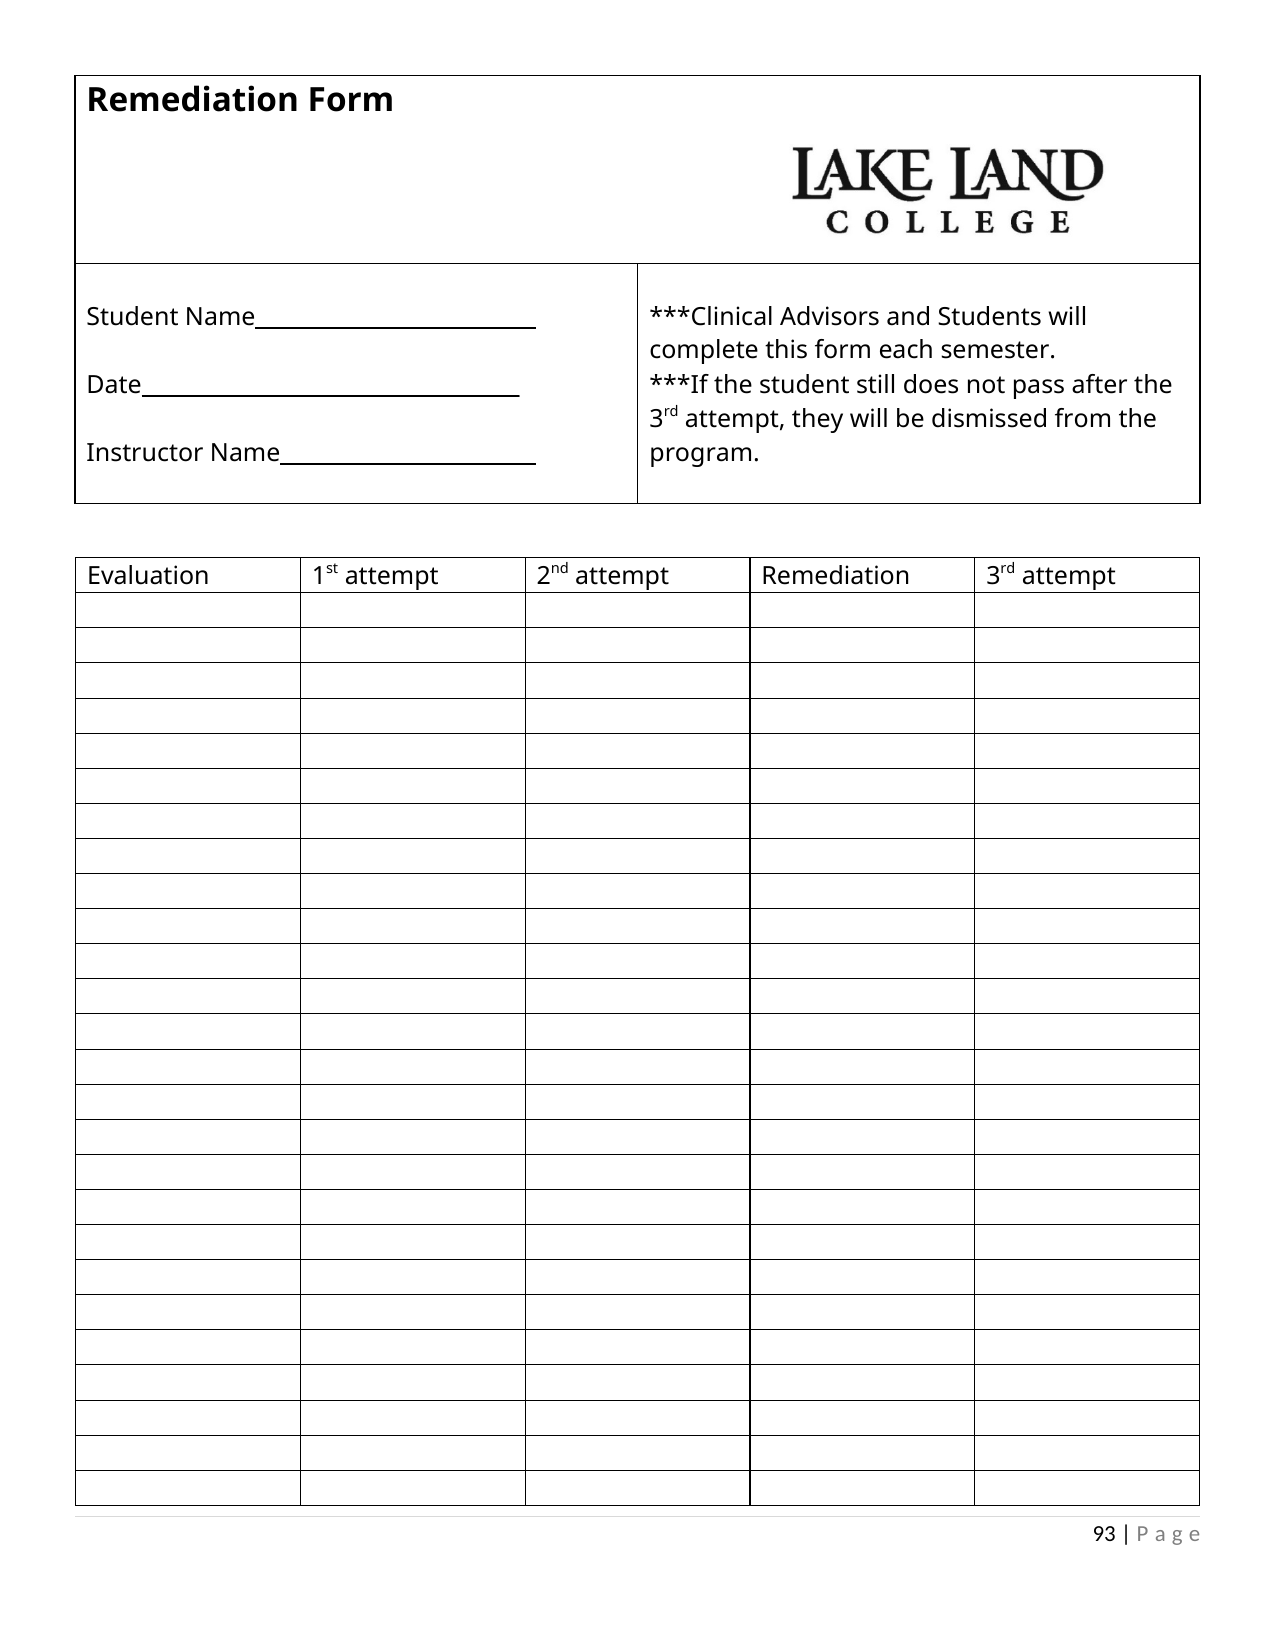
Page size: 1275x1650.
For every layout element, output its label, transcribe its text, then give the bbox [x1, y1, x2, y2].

table_cell [76, 1330, 300, 1364]
table_cell [975, 1436, 1199, 1470]
table_cell [751, 1190, 974, 1224]
table_cell [975, 734, 1199, 768]
table_cell [76, 593, 300, 627]
table_cell [301, 1014, 525, 1048]
table_cell [76, 1120, 300, 1154]
table_cell [751, 1330, 974, 1364]
table_cell [751, 979, 974, 1013]
table_cell [76, 1155, 300, 1189]
table_cell [301, 593, 525, 627]
table_cell [76, 874, 300, 908]
table_cell [76, 769, 300, 803]
table_cell [526, 628, 749, 662]
table_cell [975, 1330, 1199, 1364]
table_cell [526, 769, 749, 803]
table_cell [751, 663, 974, 697]
table_cell [301, 734, 525, 768]
table_cell [301, 1401, 525, 1434]
table_cell [301, 663, 525, 697]
table_header 2nd attempt [526, 558, 749, 592]
table_cell [526, 909, 749, 943]
table_cell [301, 839, 525, 873]
table_cell [526, 1120, 749, 1154]
table_cell [301, 1295, 525, 1329]
table_cell [76, 1085, 300, 1119]
table_cell [76, 979, 300, 1013]
table_cell [301, 1225, 525, 1259]
table_cell [751, 1014, 974, 1048]
table_cell [751, 1295, 974, 1329]
table_cell [975, 1120, 1199, 1154]
table_cell [526, 699, 749, 732]
table_header Evaluation [76, 558, 300, 592]
table_header Remediation Form [76, 76, 1199, 263]
table_cell [76, 1050, 300, 1083]
table_cell [301, 979, 525, 1013]
table_cell [975, 1225, 1199, 1259]
table_cell [301, 1050, 525, 1083]
table_cell [526, 593, 749, 627]
table_cell [751, 839, 974, 873]
table_cell [526, 1085, 749, 1119]
table_cell [526, 1155, 749, 1189]
table_cell [76, 734, 300, 768]
table_cell [301, 874, 525, 908]
table_cell [975, 699, 1199, 732]
table_cell [975, 1401, 1199, 1434]
table_cell [526, 1014, 749, 1048]
table_cell [301, 1260, 525, 1294]
table_cell [751, 1050, 974, 1083]
table_cell Student Name Date ____________ Instructor Name [76, 264, 637, 502]
table_cell [751, 874, 974, 908]
table_cell [751, 734, 974, 768]
table_cell [526, 1401, 749, 1434]
table_cell [76, 628, 300, 662]
table_cell [526, 874, 749, 908]
table_cell [526, 1436, 749, 1470]
table_cell [751, 1401, 974, 1434]
table_cell [975, 944, 1199, 978]
table_cell [301, 1436, 525, 1470]
table_cell [301, 1155, 525, 1189]
table_cell [76, 839, 300, 873]
table_cell [526, 1260, 749, 1294]
table_cell [76, 1225, 300, 1259]
table_cell [76, 1190, 300, 1224]
table_cell ***Clinical Advisors and Students will complete this form each semester. ***If the student still does not pass after the 3rd attempt, they will be dismissed from the program. [638, 264, 1199, 502]
table_cell [76, 1436, 300, 1470]
table_cell [526, 1190, 749, 1224]
table_cell [76, 1471, 300, 1505]
table_cell [76, 804, 300, 838]
table_cell [751, 769, 974, 803]
table_cell [751, 1085, 974, 1119]
table_cell [76, 1401, 300, 1434]
table_cell [301, 1471, 525, 1505]
table_cell [751, 593, 974, 627]
table_cell [76, 944, 300, 978]
table_cell [751, 628, 974, 662]
table_cell [526, 1471, 749, 1505]
table_cell [301, 769, 525, 803]
table_cell [975, 1050, 1199, 1083]
table_cell [526, 1295, 749, 1329]
table_cell [76, 909, 300, 943]
table_cell [526, 1365, 749, 1399]
table_cell [76, 699, 300, 732]
table_cell [76, 1365, 300, 1399]
table_cell [751, 1225, 974, 1259]
table_cell [975, 1365, 1199, 1399]
table_cell [526, 839, 749, 873]
table_cell [751, 909, 974, 943]
table_cell [301, 628, 525, 662]
table_cell [751, 1471, 974, 1505]
table_cell [975, 769, 1199, 803]
table_header 3rd attempt [975, 558, 1199, 592]
table_cell [526, 804, 749, 838]
table_cell [975, 1155, 1199, 1189]
table_cell [301, 1190, 525, 1224]
table_header 1st attempt [301, 558, 525, 592]
table_cell [975, 1085, 1199, 1119]
table_cell [526, 734, 749, 768]
table_cell [526, 944, 749, 978]
table_cell [975, 663, 1199, 697]
table_cell [301, 1330, 525, 1364]
table_cell [751, 1260, 974, 1294]
table_cell [301, 1365, 525, 1399]
table_header Remediation [751, 558, 974, 592]
table_cell [975, 1190, 1199, 1224]
table_cell [975, 1471, 1199, 1505]
table_cell [526, 1225, 749, 1259]
table_cell [76, 1014, 300, 1048]
table_cell [526, 1330, 749, 1364]
table_cell [975, 804, 1199, 838]
table_cell [975, 593, 1199, 627]
table_cell [975, 909, 1199, 943]
table_cell [751, 699, 974, 732]
table_cell [301, 1120, 525, 1154]
table_cell [526, 663, 749, 697]
table_cell [301, 1085, 525, 1119]
table_cell [751, 1155, 974, 1189]
table_cell [301, 944, 525, 978]
table_cell [975, 839, 1199, 873]
table_cell [301, 804, 525, 838]
table_cell [751, 804, 974, 838]
table_cell [76, 1260, 300, 1294]
table_cell [975, 1295, 1199, 1329]
table_cell [751, 944, 974, 978]
table_cell [76, 1295, 300, 1329]
table_cell [975, 1260, 1199, 1294]
table_cell [751, 1365, 974, 1399]
table_cell [751, 1120, 974, 1154]
table_cell [526, 1050, 749, 1083]
table_cell [975, 979, 1199, 1013]
table_cell [975, 874, 1199, 908]
table_cell [975, 1014, 1199, 1048]
table_cell [301, 699, 525, 732]
table_cell [526, 979, 749, 1013]
table_cell [301, 909, 525, 943]
table_cell [751, 1436, 974, 1470]
table_cell [975, 628, 1199, 662]
table_cell [76, 663, 300, 697]
